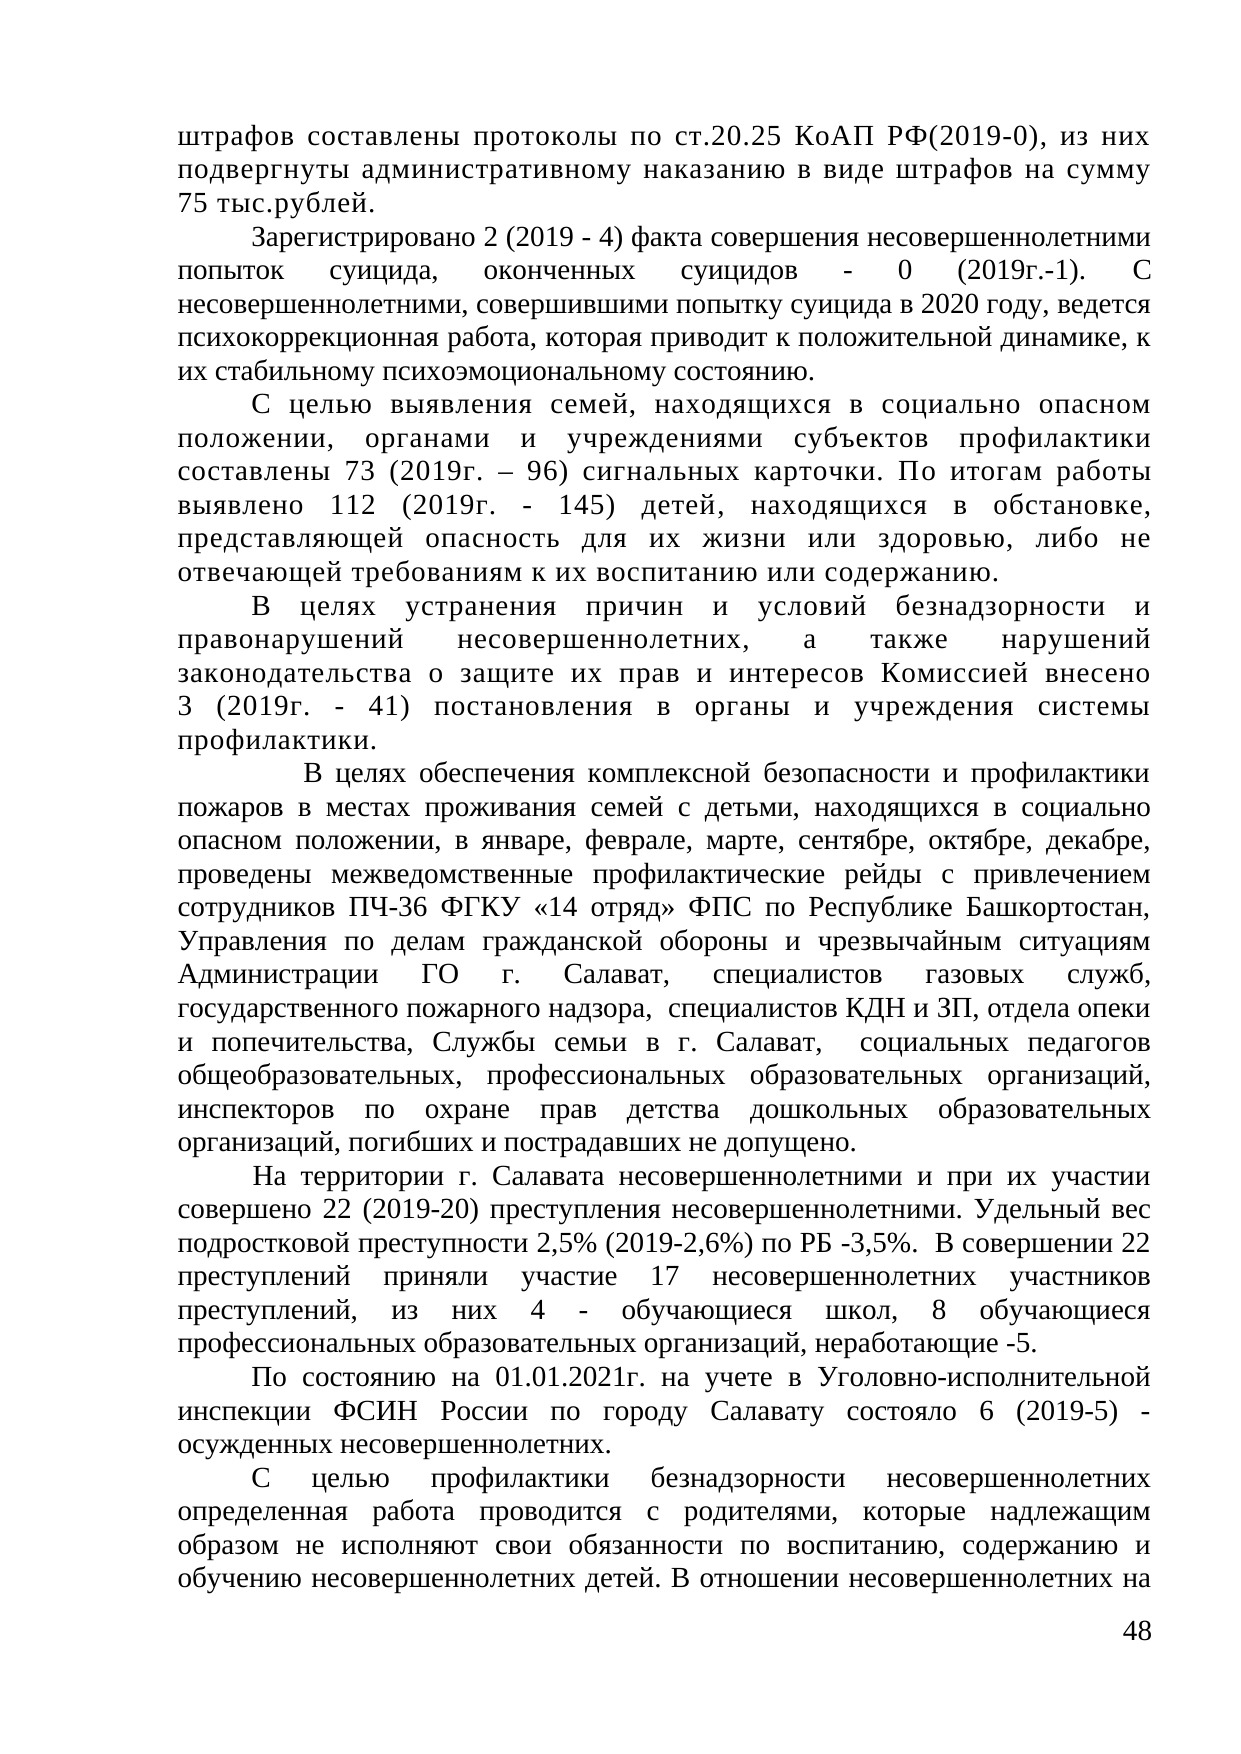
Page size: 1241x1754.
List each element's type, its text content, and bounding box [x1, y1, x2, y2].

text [177, 118, 1152, 219]
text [177, 1460, 1152, 1594]
text Зарегистрировано 2 (2019 - 4) факта совершения несовершеннолетними попыток суицида, оконченных суицидов - 0 (2019г.-1). С несовершеннолетними, совершившими попытку суицида в 2020 году, ведется психокоррекционная работа, которая приводит к положительной динамике, к их стабильному психоэмоциональному состоянию. [177, 219, 1152, 386]
text С целью выявления семей, находящихся в социально опасном положении, органами и учреждениями субъектов профилактики составлены 73 (2019г. – 96) сигнальных карточки. По итогам работы выявлено 112 (2019г. - 145) детей, находящихся в обстановке, представляющей опасность для их жизни или здоровью, либо не отвечающей требованиям к их воспитанию или содержанию. [177, 386, 1152, 588]
text В целях обеспечения комплексной безопасности и профилактики пожаров в местах проживания семей с детьми, находящихся в социально опасном положении, в январе, феврале, марте, сентябре, октябре, декабре, проведены межведомственные профилактические рейды с привлечением сотрудников ПЧ-36 ФГКУ «14 отряд» ФПС по Республике Башкортостан, Управления по делам гражданской обороны и чрезвычайным ситуациям Администрации ГО г. Салават, специалистов газовых служб, государственного пожарного надзора, специалистов КДН и ЗП, отдела опеки и попечительства, Службы семьи в г. Салават, социальных педагогов общеобразовательных, профессиональных образовательных организаций, инспекторов по охране прав детства дошкольных образовательных организаций, погибших и пострадавших не допущено. [177, 755, 1152, 1158]
text По состоянию на 01.01.2021г. на учете в Уголовно-исполнительной инспекции ФСИН России по городу Салавату состояло 6 (2019-5) -осужденных несовершеннолетних. [177, 1359, 1152, 1460]
text В целях устранения причин и условий безнадзорности и правонарушений несовершеннолетних, а также нарушений законодательства о защите их прав и интересов Комиссией внесено 3 (2019г. - 41) постановления в органы и учреждения системы профилактики. [177, 588, 1152, 755]
text На территории г. Салавата несовершеннолетними и при их участии совершено 22 (2019-20) преступления несовершеннолетними. Удельный вес подростковой преступности 2,5% (2019-2,6%) по РБ -3,5%. В совершении 22 преступлений приняли участие 17 несовершеннолетних участников преступлений, из них 4 - обучающиеся школ, 8 обучающиеся профессиональных образовательных организаций, неработающие -5. [177, 1158, 1152, 1359]
